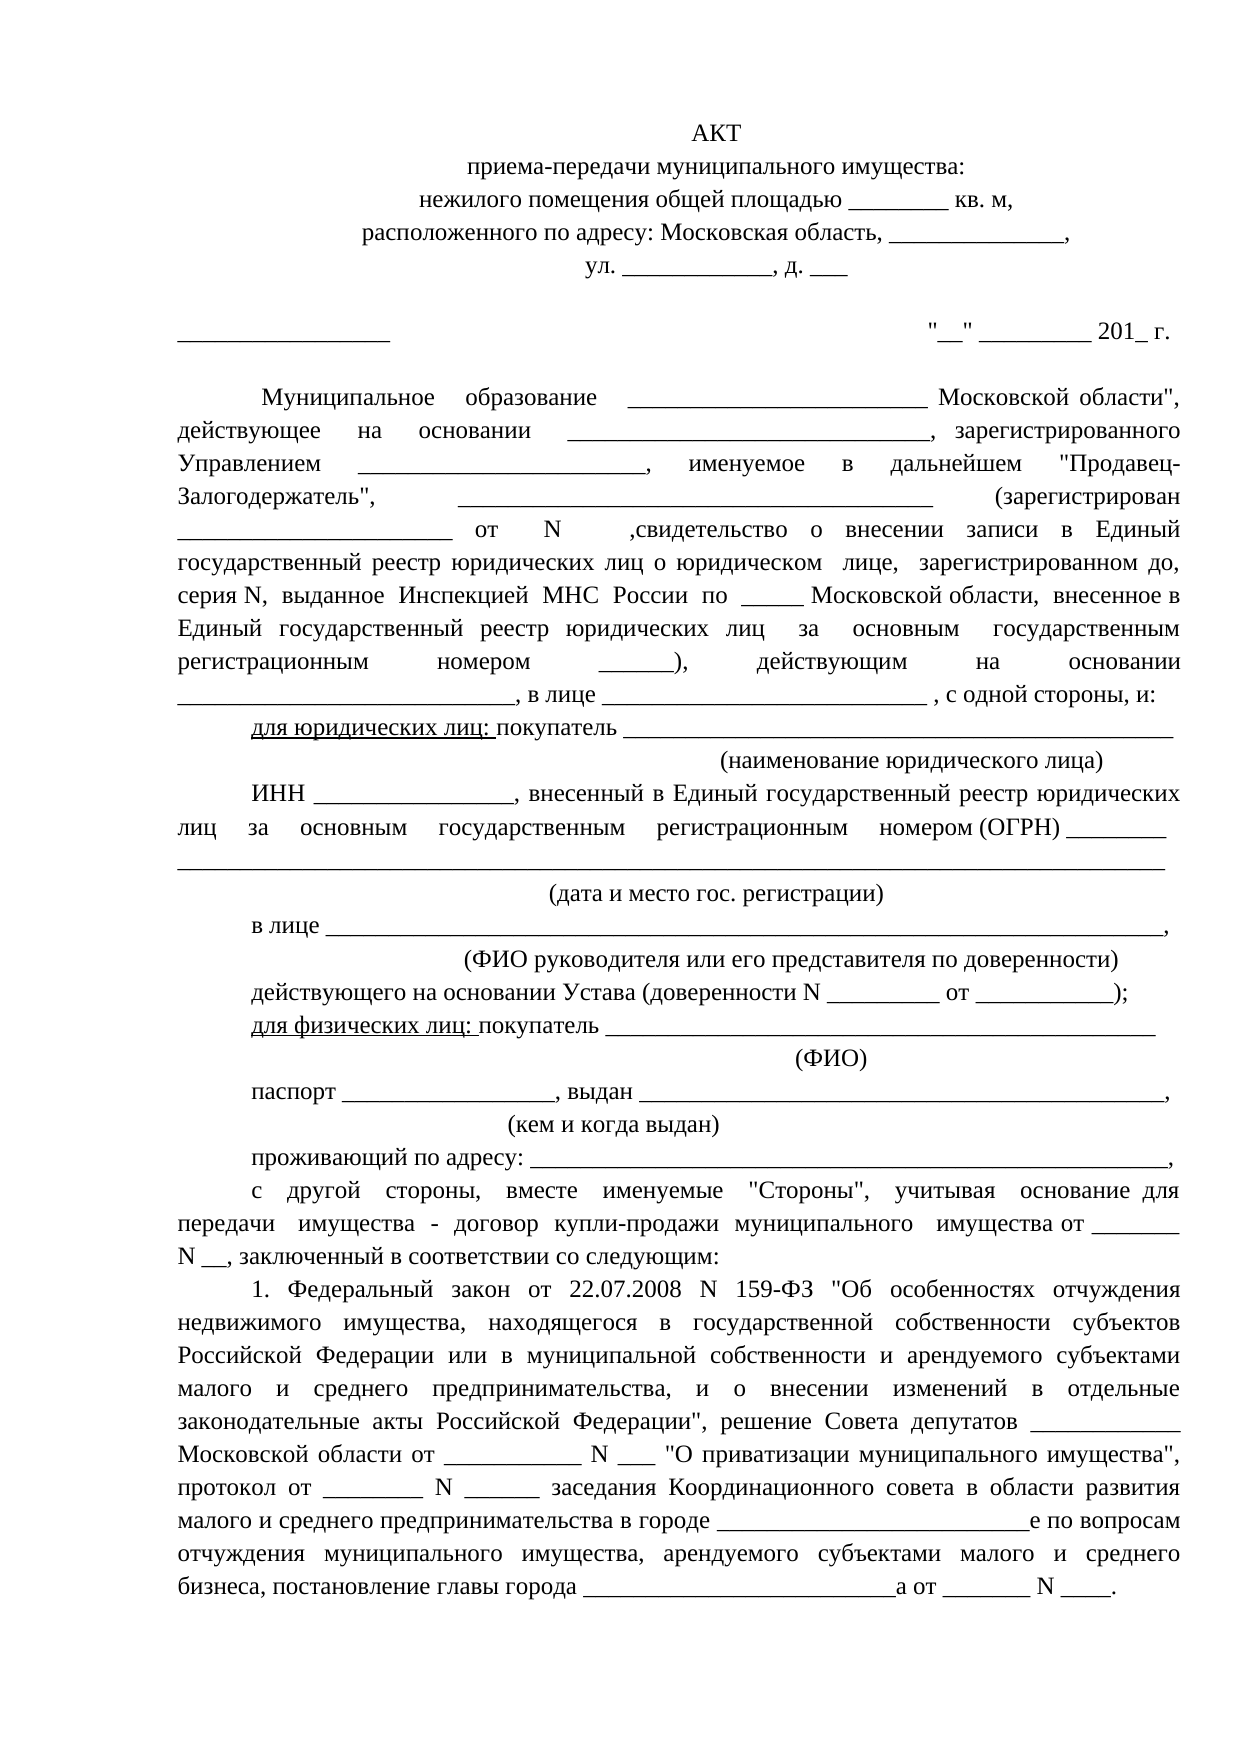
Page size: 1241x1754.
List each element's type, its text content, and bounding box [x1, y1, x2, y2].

text действующего на основании Устава (доверенности N _________ от ___________); [177, 977, 1181, 1005]
text _______________________________________________________________________________ [177, 844, 1181, 873]
text (дата и место гос. регистрации) [177, 878, 1181, 906]
text приема-передачи муниципального имущества: [177, 151, 1181, 180]
text (наименование юридического лица) [177, 746, 1181, 774]
text нежилого помещения общей площадью ________ кв. м, [177, 184, 1181, 213]
text для физических лиц: покупатель ____________________________________________ [177, 1010, 1181, 1038]
text в лице ___________________________________________________________________, [177, 911, 1181, 939]
text с другой стороны, вместе именуемые "Стороны", учитывая основание для передачи имущества - договор купли-продажи муниципального имущества от _______ N __, заключенный в соответствии со следующим: [177, 1175, 1181, 1269]
text ул. ____________, д. ___ [177, 250, 1181, 279]
text для юридических лиц: покупатель ____________________________________________ [177, 712, 1181, 741]
text проживающий по адресу: ___________________________________________________, [177, 1142, 1181, 1171]
text _________________ "__" _________ 201_ г. [177, 316, 1181, 345]
text (кем и когда выдан) [177, 1109, 1181, 1137]
text Муниципальное образование ________________________ Московской области", действующее на основании _____________________________, зарегистрированного Управлением _______________________, именуемое в дальнейшем "Продавец-Залогодержатель", ______________________________________ (зарегистрирован ______________________ от N ,свидетельство о внесении записи в Единый государственный реестр юридических лиц о юридическом лице, зарегистрированном до, серия N, выданное Инспекцией МНС России по _____ Московской области, внесенное в Единый государственный реестр юридических лиц за основным государственным регистрационным номером ______), действующим на основании ___________________________, в лице __________________________ , с одной стороны, и: [177, 382, 1181, 708]
text АКТ [177, 118, 1181, 147]
text расположенного по адресу: Московская область, ______________, [177, 217, 1181, 246]
text (ФИО руководителя или его представителя по доверенности) [177, 944, 1181, 972]
text ИНН ________________, внесенный в Единый государственный реестр юридических лиц за основным государственным регистрационным номером (ОГРН) ________ [177, 778, 1181, 840]
text (ФИО) [177, 1043, 1181, 1071]
text 1. Федеральный закон от 22.07.2008 N 159-ФЗ "Об особенностях отчуждения недвижимого имущества, находящегося в государственной собственности субъектов Российской Федерации или в муниципальной собственности и арендуемого субъектами малого и среднего предпринимательства, и о внесении изменений в отдельные законодательные акты Российской Федерации", решение Совета депутатов ____________ Московской области от ___________ N ___ "О приватизации муниципального имущества", протокол от ________ N ______ заседания Координационного совета в области развития малого и среднего предпринимательства в городе _________________________е по вопросам отчуждения муниципального имущества, арендуемого субъектами малого и среднего бизнеса, постановление главы города _________________________а от _______ N ____. [177, 1274, 1181, 1600]
text паспорт _________________, выдан __________________________________________, [177, 1076, 1181, 1104]
